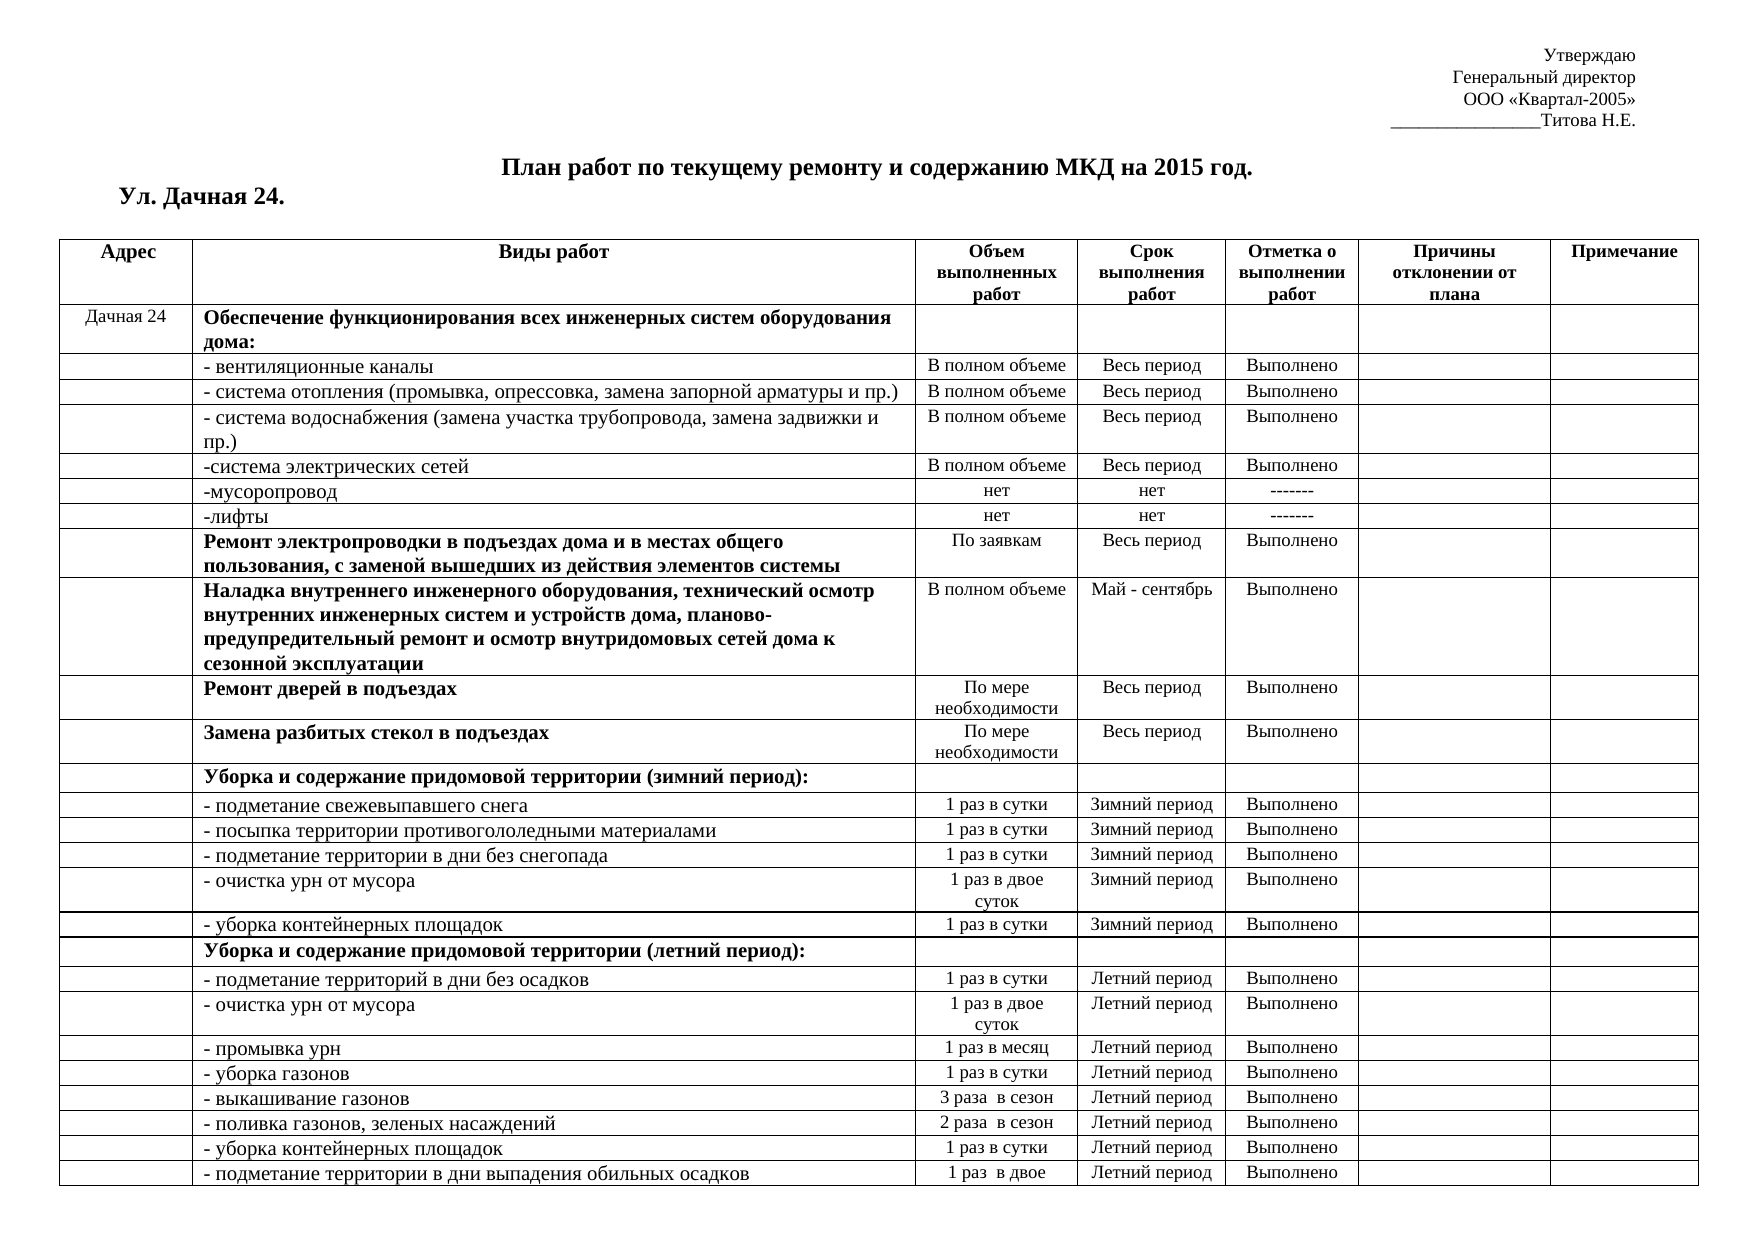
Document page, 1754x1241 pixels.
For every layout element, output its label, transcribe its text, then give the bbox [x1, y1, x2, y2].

table_cell Май - сентябрь [1078, 578, 1225, 674]
table_cell Зимний период [1078, 793, 1225, 817]
table_cell [1551, 479, 1698, 503]
table_cell [60, 504, 192, 528]
table_cell Выполнено [1226, 818, 1358, 842]
table_cell Летний период [1078, 1111, 1225, 1135]
table_cell [1551, 793, 1698, 817]
table_cell 1 раз в месяц [916, 1036, 1077, 1060]
table_cell Выполнено [1226, 793, 1358, 817]
table_cell 1 раз в двое суток [916, 1161, 1077, 1185]
table_cell [1551, 578, 1698, 674]
table_cell [1359, 938, 1550, 966]
table_cell [1551, 1111, 1698, 1135]
table_cell Летний период [1078, 1086, 1225, 1110]
table_cell [1359, 676, 1550, 719]
table_cell Летний период [1078, 1136, 1225, 1160]
table_cell Выполнено [1226, 843, 1358, 867]
table_cell По заявкам [916, 529, 1077, 577]
table_cell нет [1078, 504, 1225, 528]
table_cell [60, 913, 192, 936]
table_cell [1359, 1086, 1550, 1110]
table_cell [1551, 676, 1698, 719]
table_cell Летний период [1078, 992, 1225, 1035]
table_cell Выполнено [1226, 1061, 1358, 1085]
table_cell [1551, 1086, 1698, 1110]
table_cell [1359, 354, 1550, 378]
table_cell Выполнено [1226, 1086, 1358, 1110]
table_cell Ремонт электропроводки в подъездах дома и в местах общего пользования, с заменой вышедших из действия элементов системы [193, 529, 915, 577]
table_cell [1226, 305, 1358, 353]
table_cell нет [916, 479, 1077, 503]
table_cell Выполнено [1226, 1161, 1358, 1185]
table_cell [60, 578, 192, 674]
table_cell [60, 818, 192, 842]
table_cell Выполнено [1226, 354, 1358, 378]
table_cell [1359, 305, 1550, 353]
table_cell Выполнено [1226, 992, 1358, 1035]
table_cell [1551, 1036, 1698, 1060]
table_cell - подметание свежевыпавшего снега [193, 793, 915, 817]
table_cell [60, 454, 192, 478]
table_cell Выполнено [1226, 529, 1358, 577]
table_cell [1551, 818, 1698, 842]
table_cell 1 раз в сутки [916, 967, 1077, 991]
table_cell - очистка урн от мусора [193, 868, 915, 911]
table_cell [1551, 720, 1698, 763]
table_cell Летний период [1078, 967, 1225, 991]
table_cell [1359, 868, 1550, 911]
table_cell [1551, 1136, 1698, 1160]
table_cell [60, 380, 192, 403]
table_cell В полном объеме [916, 380, 1077, 403]
table_cell [1551, 764, 1698, 792]
table_cell Зимний период [1078, 913, 1225, 936]
table_cell [60, 529, 192, 577]
table_cell [916, 764, 1077, 792]
table_cell ------- [1226, 479, 1358, 503]
table_cell [1359, 405, 1550, 453]
table_cell В полном объеме [916, 578, 1077, 674]
table_cell 1 раз в двое суток [916, 868, 1077, 911]
table_cell [1551, 868, 1698, 911]
text ________________Титова Н.Е. [118, 109, 1636, 131]
table_header Примечание [1551, 240, 1698, 304]
table_cell В полном объеме [916, 405, 1077, 453]
table_header Адрес [60, 240, 192, 304]
table_cell 1 раз в сутки [916, 1061, 1077, 1085]
table_cell - уборка контейнерных площадок [193, 1136, 915, 1160]
table_cell [1551, 1161, 1698, 1185]
table_cell - подметание территорий в дни без осадков [193, 967, 915, 991]
table_cell Весь период [1078, 529, 1225, 577]
table_cell нет [1078, 479, 1225, 503]
table_cell 1 раз в двое суток [916, 992, 1077, 1035]
table_cell ------- [1226, 504, 1358, 528]
table_cell [1359, 1036, 1550, 1060]
table_cell [1359, 764, 1550, 792]
table_cell - система водоснабжения (замена участка трубопровода, замена задвижки и пр.) [193, 405, 915, 453]
table_cell Выполнено [1226, 1036, 1358, 1060]
table_cell [1359, 504, 1550, 528]
table_cell [60, 1061, 192, 1085]
table_cell Летний период [1078, 1061, 1225, 1085]
table_cell [60, 1036, 192, 1060]
table_cell Весь период [1078, 676, 1225, 719]
table_cell [1078, 938, 1225, 966]
table_cell Дачная 24 [60, 305, 192, 353]
table_header Причины отклонении от плана [1359, 240, 1550, 304]
text Генеральный директор [118, 66, 1636, 87]
table_cell [1226, 764, 1358, 792]
table_cell Выполнено [1226, 405, 1358, 453]
table_cell [1551, 529, 1698, 577]
table_cell Выполнено [1226, 913, 1358, 936]
table_cell По мере необходимости [916, 676, 1077, 719]
table_cell Ремонт дверей в подъездах [193, 676, 915, 719]
table_cell 3 раза в сезон [916, 1086, 1077, 1110]
table_cell Выполнено [1226, 380, 1358, 403]
table_cell Летний период [1078, 1161, 1225, 1185]
table_cell [1359, 720, 1550, 763]
table_cell [916, 305, 1077, 353]
table_cell [1551, 1061, 1698, 1085]
table_cell [1078, 764, 1225, 792]
table_cell [1551, 843, 1698, 867]
table_cell [60, 1161, 192, 1185]
table_cell [1226, 938, 1358, 966]
table_cell [1359, 479, 1550, 503]
table_cell - посыпка территории противогололедными материалами [193, 818, 915, 842]
text План работ по текущему ремонту и содержанию МКД на 2015 год. [118, 152, 1636, 181]
table_cell Весь период [1078, 405, 1225, 453]
table_cell [1359, 529, 1550, 577]
table_cell [1359, 818, 1550, 842]
table_cell - вентиляционные каналы [193, 354, 915, 378]
table_cell [1359, 1136, 1550, 1160]
table_cell 1 раз в сутки [916, 913, 1077, 936]
table_cell - очистка урн от мусора [193, 992, 915, 1035]
table_cell Весь период [1078, 354, 1225, 378]
table_header Срок выполнения работ [1078, 240, 1225, 304]
table_cell 1 раз в сутки [916, 818, 1077, 842]
table_cell [60, 1136, 192, 1160]
table_cell [1359, 992, 1550, 1035]
table_cell Выполнено [1226, 1111, 1358, 1135]
table_cell Уборка и содержание придомовой территории (летний период): [193, 938, 915, 966]
table_cell [1359, 843, 1550, 867]
table_cell [60, 967, 192, 991]
table_cell [1551, 305, 1698, 353]
table_cell 2 раза в сезон [916, 1111, 1077, 1135]
table_cell Обеспечение функционирования всех инженерных систем оборудования дома: [193, 305, 915, 353]
table_cell Летний период [1078, 1036, 1225, 1060]
text Ул. Дачная 24. [118, 181, 1636, 210]
table_cell Весь период [1078, 380, 1225, 403]
table_cell [60, 479, 192, 503]
table_cell В полном объеме [916, 454, 1077, 478]
table_cell [1359, 1111, 1550, 1135]
table_cell [60, 405, 192, 453]
table_cell Зимний период [1078, 843, 1225, 867]
table_cell Зимний период [1078, 868, 1225, 911]
table_cell Весь период [1078, 454, 1225, 478]
table_cell В полном объеме [916, 354, 1077, 378]
table_header Виды работ [193, 240, 915, 304]
table_cell [60, 354, 192, 378]
table_cell [60, 676, 192, 719]
table_cell -система электрических сетей [193, 454, 915, 478]
table_cell [1359, 793, 1550, 817]
table_cell Выполнено [1226, 967, 1358, 991]
table_cell 1 раз в сутки [916, 843, 1077, 867]
table_cell [1359, 380, 1550, 403]
table_cell [1359, 967, 1550, 991]
table_cell Замена разбитых стекол в подъездах [193, 720, 915, 763]
table_cell [1078, 305, 1225, 353]
table_cell 1 раз в сутки [916, 1136, 1077, 1160]
table_cell [1551, 938, 1698, 966]
table_cell Выполнено [1226, 454, 1358, 478]
table_cell - уборка газонов [193, 1061, 915, 1085]
table_cell -мусоропровод [193, 479, 915, 503]
table_cell Выполнено [1226, 868, 1358, 911]
table_cell [1551, 454, 1698, 478]
table_cell [60, 1111, 192, 1135]
table_cell Выполнено [1226, 578, 1358, 674]
table_cell нет [916, 504, 1077, 528]
table_cell [1359, 913, 1550, 936]
table_cell [1551, 405, 1698, 453]
table_cell [60, 764, 192, 792]
table_cell Наладка внутреннего инженерного оборудования, технический осмотр внутренних инженерных систем и устройств дома, планово- предупредительный ремонт и осмотр внутридомовых сетей дома к сезонной эксплуатации [193, 578, 915, 674]
text ООО «Квартал-2005» [118, 87, 1636, 109]
table_cell - промывка урн [193, 1036, 915, 1060]
table_cell [1551, 992, 1698, 1035]
table_cell [1551, 504, 1698, 528]
table_cell [60, 793, 192, 817]
table_cell [1551, 913, 1698, 936]
table_cell [916, 938, 1077, 966]
table_cell -лифты [193, 504, 915, 528]
table_cell - система отопления (промывка, опрессовка, замена запорной арматуры и пр.) [193, 380, 915, 403]
table_cell [1551, 380, 1698, 403]
table_cell Весь период [1078, 720, 1225, 763]
table_cell Выполнено [1226, 1136, 1358, 1160]
table_cell [60, 843, 192, 867]
text Утверждаю [118, 44, 1636, 66]
table_header Отметка о выполнении работ [1226, 240, 1358, 304]
table_cell Уборка и содержание придомовой территории (зимний период): [193, 764, 915, 792]
table_cell - уборка контейнерных площадок [193, 913, 915, 936]
table_cell - подметание территории в дни без снегопада [193, 843, 915, 867]
table_cell Выполнено [1226, 676, 1358, 719]
table_cell Зимний период [1078, 818, 1225, 842]
table_cell 1 раз в сутки [916, 793, 1077, 817]
table_cell - выкашивание газонов [193, 1086, 915, 1110]
table_cell [60, 992, 192, 1035]
table_cell [60, 938, 192, 966]
table_cell По мере необходимости [916, 720, 1077, 763]
table_cell [1551, 967, 1698, 991]
table_cell - поливка газонов, зеленых насаждений [193, 1111, 915, 1135]
table_cell [1359, 1061, 1550, 1085]
table_cell [1551, 354, 1698, 378]
table_cell [1359, 1161, 1550, 1185]
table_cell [193, 1161, 915, 1185]
table_header Объем выполненных работ [916, 240, 1077, 304]
table_cell [1359, 578, 1550, 674]
table_cell [1359, 454, 1550, 478]
table_cell [60, 1086, 192, 1110]
table_cell [60, 720, 192, 763]
table_cell [60, 868, 192, 911]
table_cell Выполнено [1226, 720, 1358, 763]
